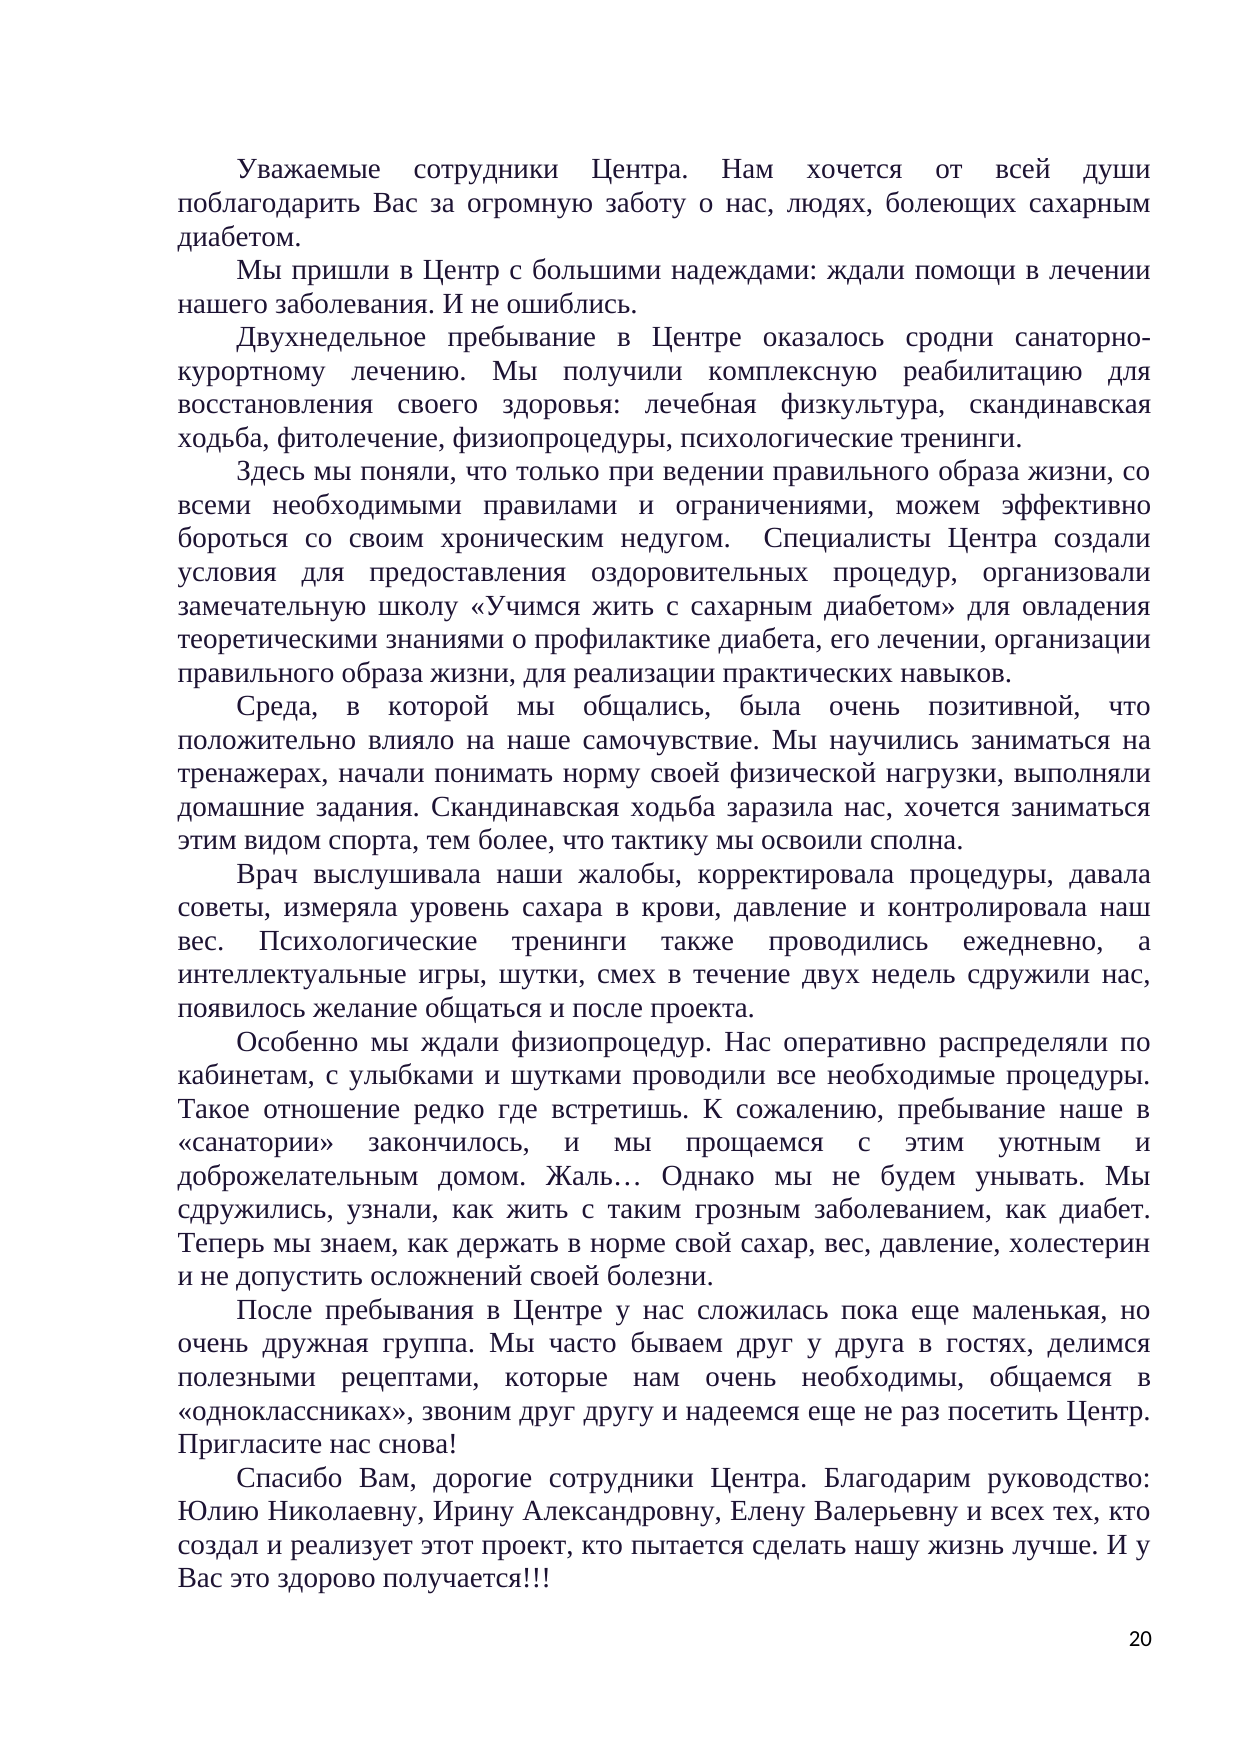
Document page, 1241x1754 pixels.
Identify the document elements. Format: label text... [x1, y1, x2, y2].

text Врач выслушивала наши жалобы, корректировала процедуры, давала советы, измеряла уровень сахара в крови, давление и контролировала наш вес. Психологические тренинги также проводились ежедневно, а интеллектуальные игры, шутки, смех в течение двух недель сдружили нас, появилось желание общаться и после проекта. [177, 856, 1152, 1024]
text После пребывания в Центре у нас сложилась пока еще маленькая, но очень дружная группа. Мы часто бываем друг у друга в гостях, делимся полезными рецептами, которые нам очень необходимы, общаемся в «одноклассниках», звоним друг другу и надеемся еще не раз посетить Центр. Пригласите нас снова! [177, 1292, 1152, 1460]
text Особенно мы ждали физиопроцедур. Нас оперативно распределяли по кабинетам, с улыбками и шутками проводили все необходимые процедуры. Такое отношение редко где встретишь. К сожалению, пребывание наше в «санатории» закончилось, и мы прощаемся с этим уютным и доброжелательным домом. Жаль… Однако мы не будем унывать. Мы сдружились, узнали, как жить с таким грозным заболеванием, как диабет. Теперь мы знаем, как держать в норме свой сахар, вес, давление, холестерин и не допустить осложнений своей болезни. [177, 1024, 1152, 1292]
text Мы пришли в Центр с большими надеждами: ждали помощи в лечении нашего заболевания. И не ошиблись. [177, 252, 1152, 319]
text Спасибо Вам, дорогие сотрудники Центра. Благодарим руководство: Юлию Николаевну, Ирину Александровну, Елену Валерьевну и всех тех, кто создал и реализует этот проект, кто пытается сделать нашу жизнь лучше. И у Вас это здорово получается!!! [177, 1460, 1152, 1594]
text Двухнедельное пребывание в Центре оказалось сродни санаторно-курортному лечению. Мы получили комплексную реабилитацию для восстановления своего здоровья: лечебная физкультура, скандинавская ходьба, фитолечение, физиопроцедуры, психологические тренинги. [177, 319, 1152, 453]
text Уважаемые сотрудники Центра. Нам хочется от всей души поблагодарить Вас за огромную заботу о нас, людях, болеющих сахарным диабетом. [177, 152, 1152, 252]
text Здесь мы поняли, что только при ведении правильного образа жизни, со всеми необходимыми правилами и ограничениями, можем эффективно бороться со своим хроническим недугом. Специалисты Центра создали условия для предоставления оздоровительных процедур, организовали замечательную школу «Учимся жить с сахарным диабетом» для овладения теоретическими знаниями о профилактике диабета, его лечении, организации правильного образа жизни, для реализации практических навыков. [177, 453, 1152, 688]
text Среда, в которой мы общались, была очень позитивной, что положительно влияло на наше самочувствие. Мы научились заниматься на тренажерах, начали понимать норму своей физической нагрузки, выполняли домашние задания. Скандинавская ходьба заразила нас, хочется заниматься этим видом спорта, тем более, что тактику мы освоили сполна. [177, 688, 1152, 856]
